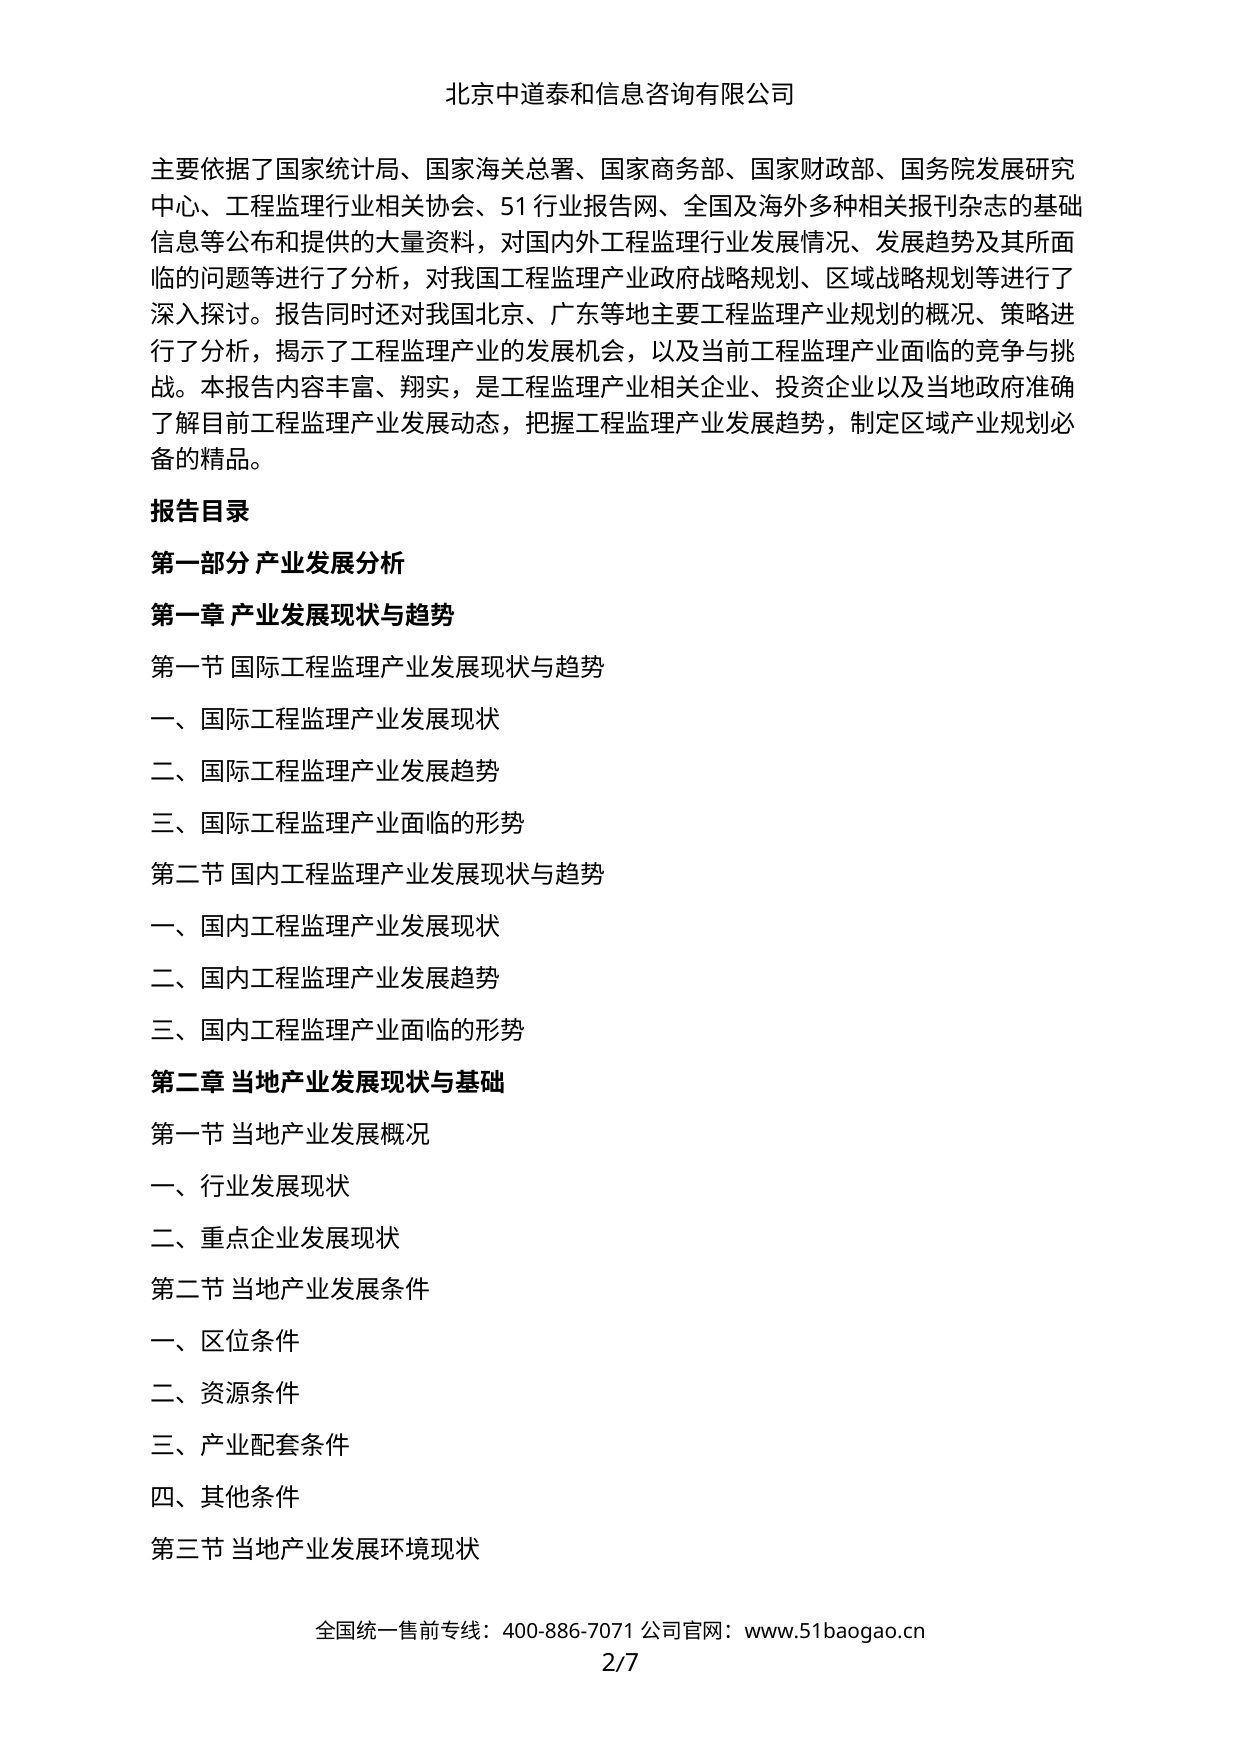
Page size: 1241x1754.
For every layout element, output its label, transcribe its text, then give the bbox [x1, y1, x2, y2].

text 第一部分 产业发展分析 [150, 544, 1090, 580]
text 三、国内工程监理产业面临的形势 [150, 1011, 1090, 1047]
text 第三节 当地产业发展环境现状 [150, 1529, 1090, 1566]
text 第二节 国内工程监理产业发展现状与趋势 [150, 855, 1090, 891]
text 一、区位条件 [150, 1322, 1090, 1358]
text 报告目录 [150, 492, 1090, 528]
text 第二章 当地产业发展现状与基础 [150, 1062, 1090, 1099]
text 第一节 国际工程监理产业发展现状与趋势 [150, 647, 1090, 684]
text 四、其他条件 [150, 1477, 1090, 1514]
text 一、国际工程监理产业发展现状 [150, 699, 1090, 736]
text 二、重点企业发展现状 [150, 1218, 1090, 1254]
text 第二节 当地产业发展条件 [150, 1270, 1090, 1306]
text 二、资源条件 [150, 1374, 1090, 1410]
text 一、行业发展现状 [150, 1166, 1090, 1202]
text 二、国内工程监理产业发展趋势 [150, 959, 1090, 995]
text 一、国内工程监理产业发展现状 [150, 907, 1090, 943]
text 三、国际工程监理产业面临的形势 [150, 803, 1090, 839]
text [150, 150, 1090, 476]
text 第一节 当地产业发展概况 [150, 1114, 1090, 1151]
text 二、国际工程监理产业发展趋势 [150, 751, 1090, 787]
text 第一章 产业发展现状与趋势 [150, 596, 1090, 632]
text 三、产业配套条件 [150, 1426, 1090, 1462]
